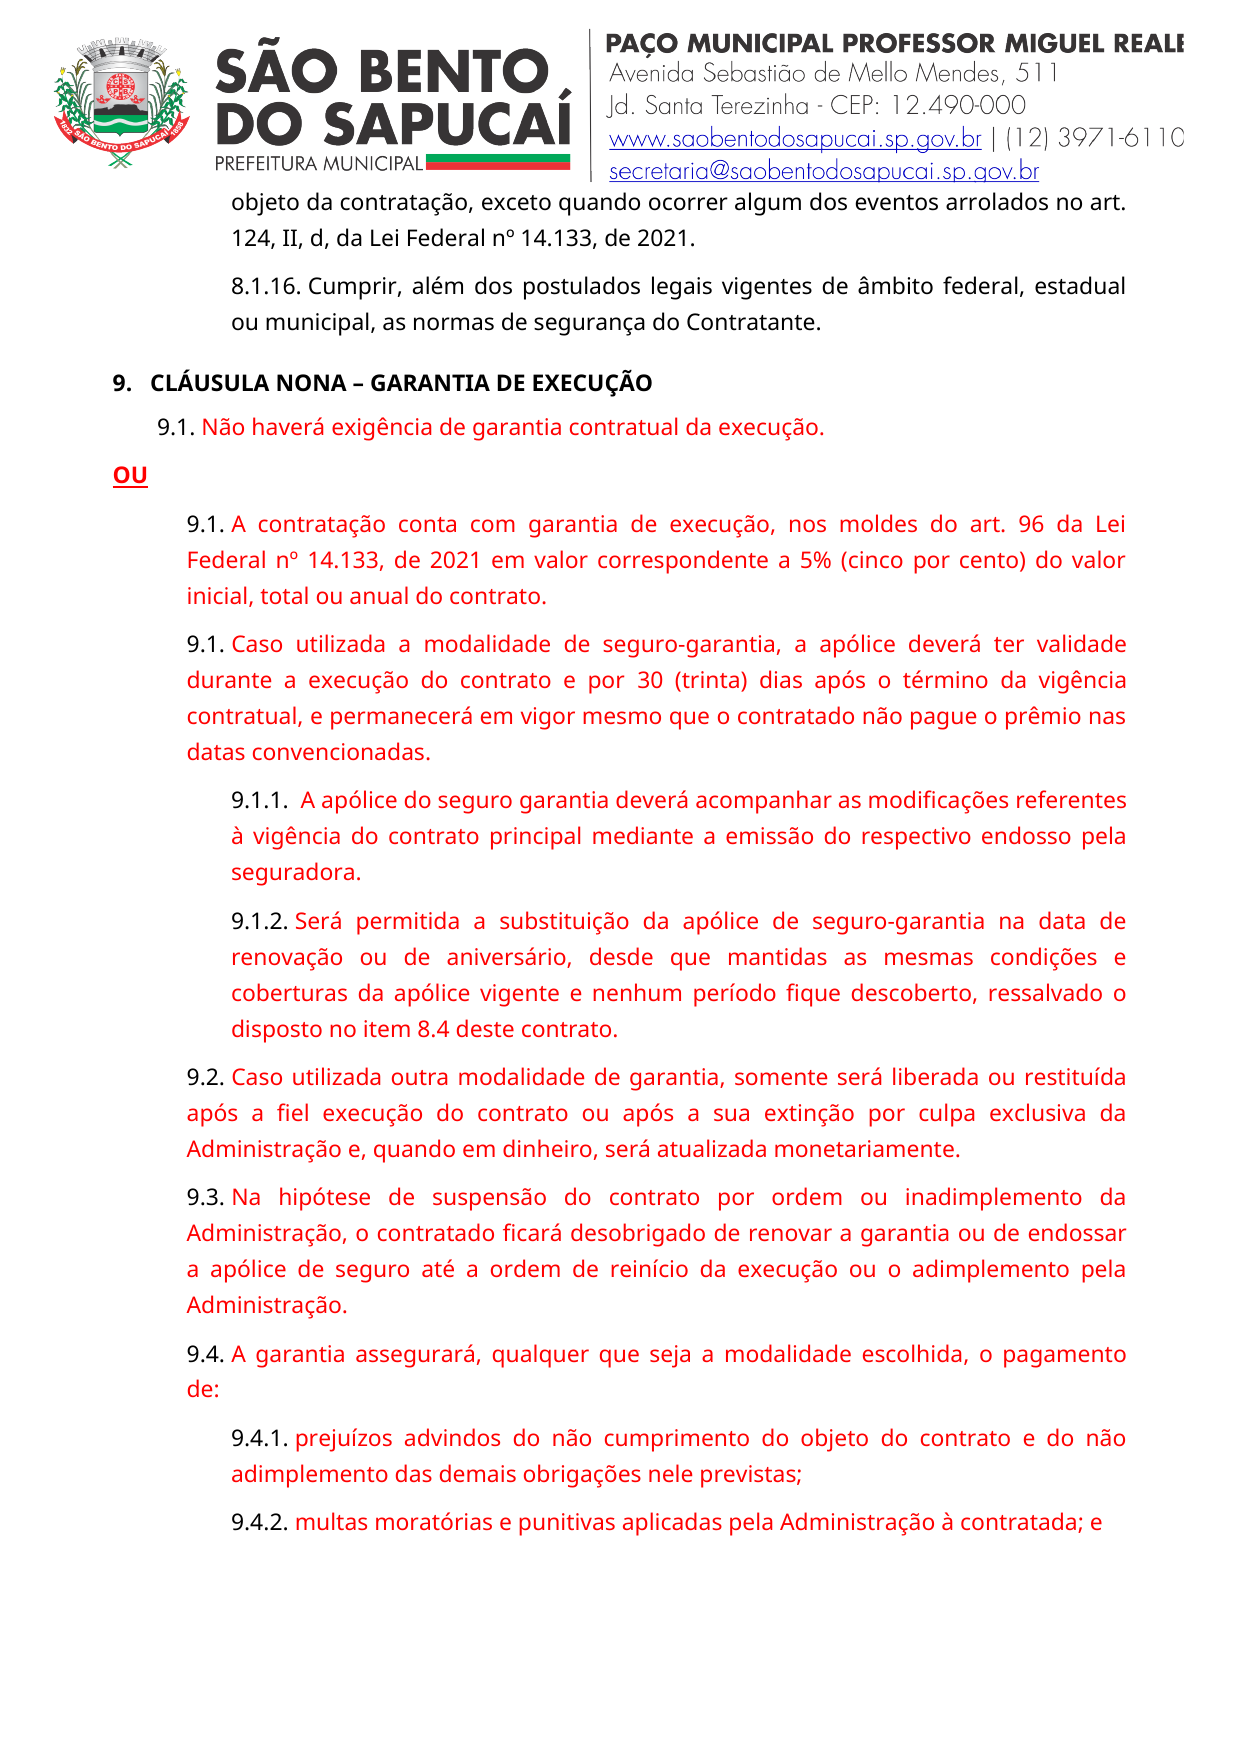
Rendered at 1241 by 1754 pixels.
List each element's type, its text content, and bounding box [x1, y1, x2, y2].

list A garantia assegurará, qualquer que seja a modalidade escolhida, o pagamento de: [186, 1337, 1128, 1405]
list Será permitida a substituição da apólice de seguro-garantia na data de renovação ou de aniversário, desde que mantidas as mesmas condições e coberturas da apólice vigente e nenhum período fique descoberto, ressalvado o disposto no item 8.4 deste contrato. [231, 905, 1128, 1044]
text CLÁUSULA NONA – GARANTIA DE EXECUÇÃO [112, 367, 1128, 398]
list Caso utilizada a modalidade de seguro-garantia, a apólice deverá ter validade durante a execução do contrato e por 30 (trinta) dias após o término da vigência contratual, e permanecerá em vigor mesmo que o contratado não pague o prêmio nas datas convencionadas. [186, 628, 1128, 767]
list Não haverá exigência de garantia contratual da execução. [157, 411, 1128, 442]
list Na hipótese de suspensão do contrato por ordem ou inadimplemento da Administração, o contratado ficará desobrigado de renovar a garantia ou de endossar a apólice de seguro até a ordem de reinício da execução ou o adimplemento pela Administração. [186, 1181, 1128, 1320]
list A contratação conta com garantia de execução, nos moldes do art. 96 da Lei Federal nº 14.133, de 2021 em valor correspondente a 5% (cinco por cento) do valor inicial, total ou anual do contrato. [186, 508, 1128, 611]
list Cumprir, além dos postulados legais vigentes de âmbito federal, estadual ou municipal, as normas de segurança do Contratante. [231, 270, 1128, 337]
picture [52, 28, 1184, 182]
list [231, 161, 1128, 253]
list A apólice do seguro garantia deverá acompanhar as modificações referentes à vigência do contrato principal mediante a emissão do respectivo endosso pela seguradora. [231, 784, 1128, 887]
text OU [112, 459, 1128, 491]
list multas moratórias e punitivas aplicadas pela Administração à contratada; e [231, 1506, 1128, 1537]
list prejuízos advindos do não cumprimento do objeto do contrato e do não adimplemento das demais obrigações nele previstas; [231, 1422, 1128, 1489]
list Caso utilizada outra modalidade de garantia, somente será liberada ou restituída após a fiel execução do contrato ou após a sua extinção por culpa exclusiva da Administração e, quando em dinheiro, será atualizada monetariamente. [186, 1061, 1128, 1164]
